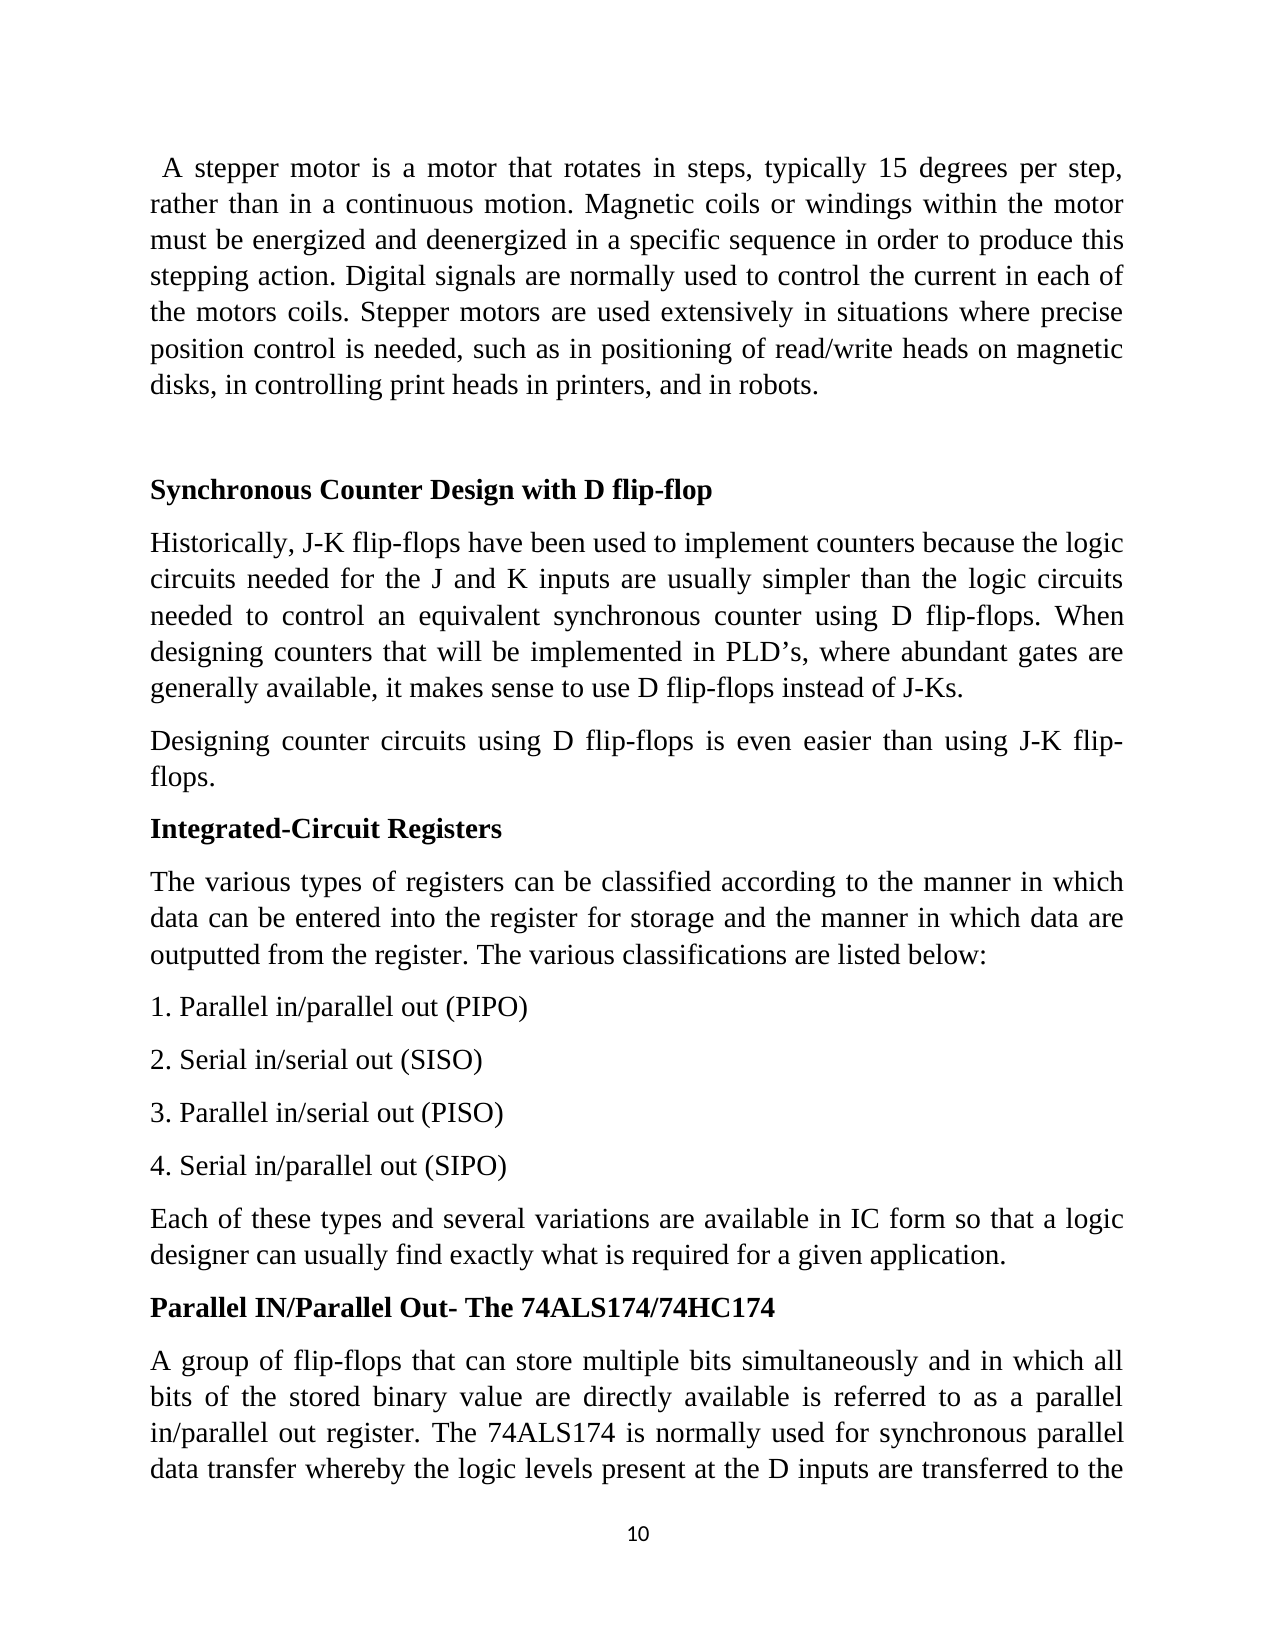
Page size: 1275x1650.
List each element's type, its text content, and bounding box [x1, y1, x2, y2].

text Parallel IN/Parallel Out- The 74ALS174/74HC174 [150, 1290, 1125, 1323]
text Designing counter circuits using D flip-flops is even easier than using J-K flip-flops. [150, 723, 1125, 792]
text Each of these types and several variations are available in IC form so that a logic designer can usually find exactly what is required for a given application. [150, 1201, 1125, 1271]
text 4. Serial in/parallel out (SIPO) [150, 1148, 1125, 1182]
text 2. Serial in/serial out (SISO) [150, 1042, 1125, 1076]
text A stepper motor is a motor that rotates in steps, typically 15 degrees per step, rather than in a continuous motion. Magnetic coils or windings within the motor must be energized and deenergized in a specific sequence in order to produce this stepping action. Digital signals are normally used to control the current in each of the motors coils. Stepper motors are used extensively in situations where precise position control is needed, such as in positioning of read/write heads on magnetic disks, in controlling print heads in printers, and in robots. [150, 150, 1125, 400]
text The various types of registers can be classified according to the manner in which data can be entered into the register for storage and the manner in which data are outputted from the register. The various classifications are listed below: [150, 864, 1125, 970]
text Historically, J-K flip-flops have been used to implement counters because the logic circuits needed for the J and K inputs are usually simpler than the logic circuits needed to control an equivalent synchronous counter using D flip-flops. When designing counters that will be implemented in PLD’s, where abundant gates are generally available, it makes sense to use D flip-flops instead of J-Ks. [150, 525, 1125, 703]
text Synchronous Counter Design with D flip-flop [150, 472, 1125, 506]
text 1. Parallel in/parallel out (PIPO) [150, 989, 1125, 1023]
text 3. Parallel in/serial out (PISO) [150, 1095, 1125, 1129]
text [150, 1343, 1125, 1484]
text Integrated-Circuit Registers [150, 812, 1125, 845]
